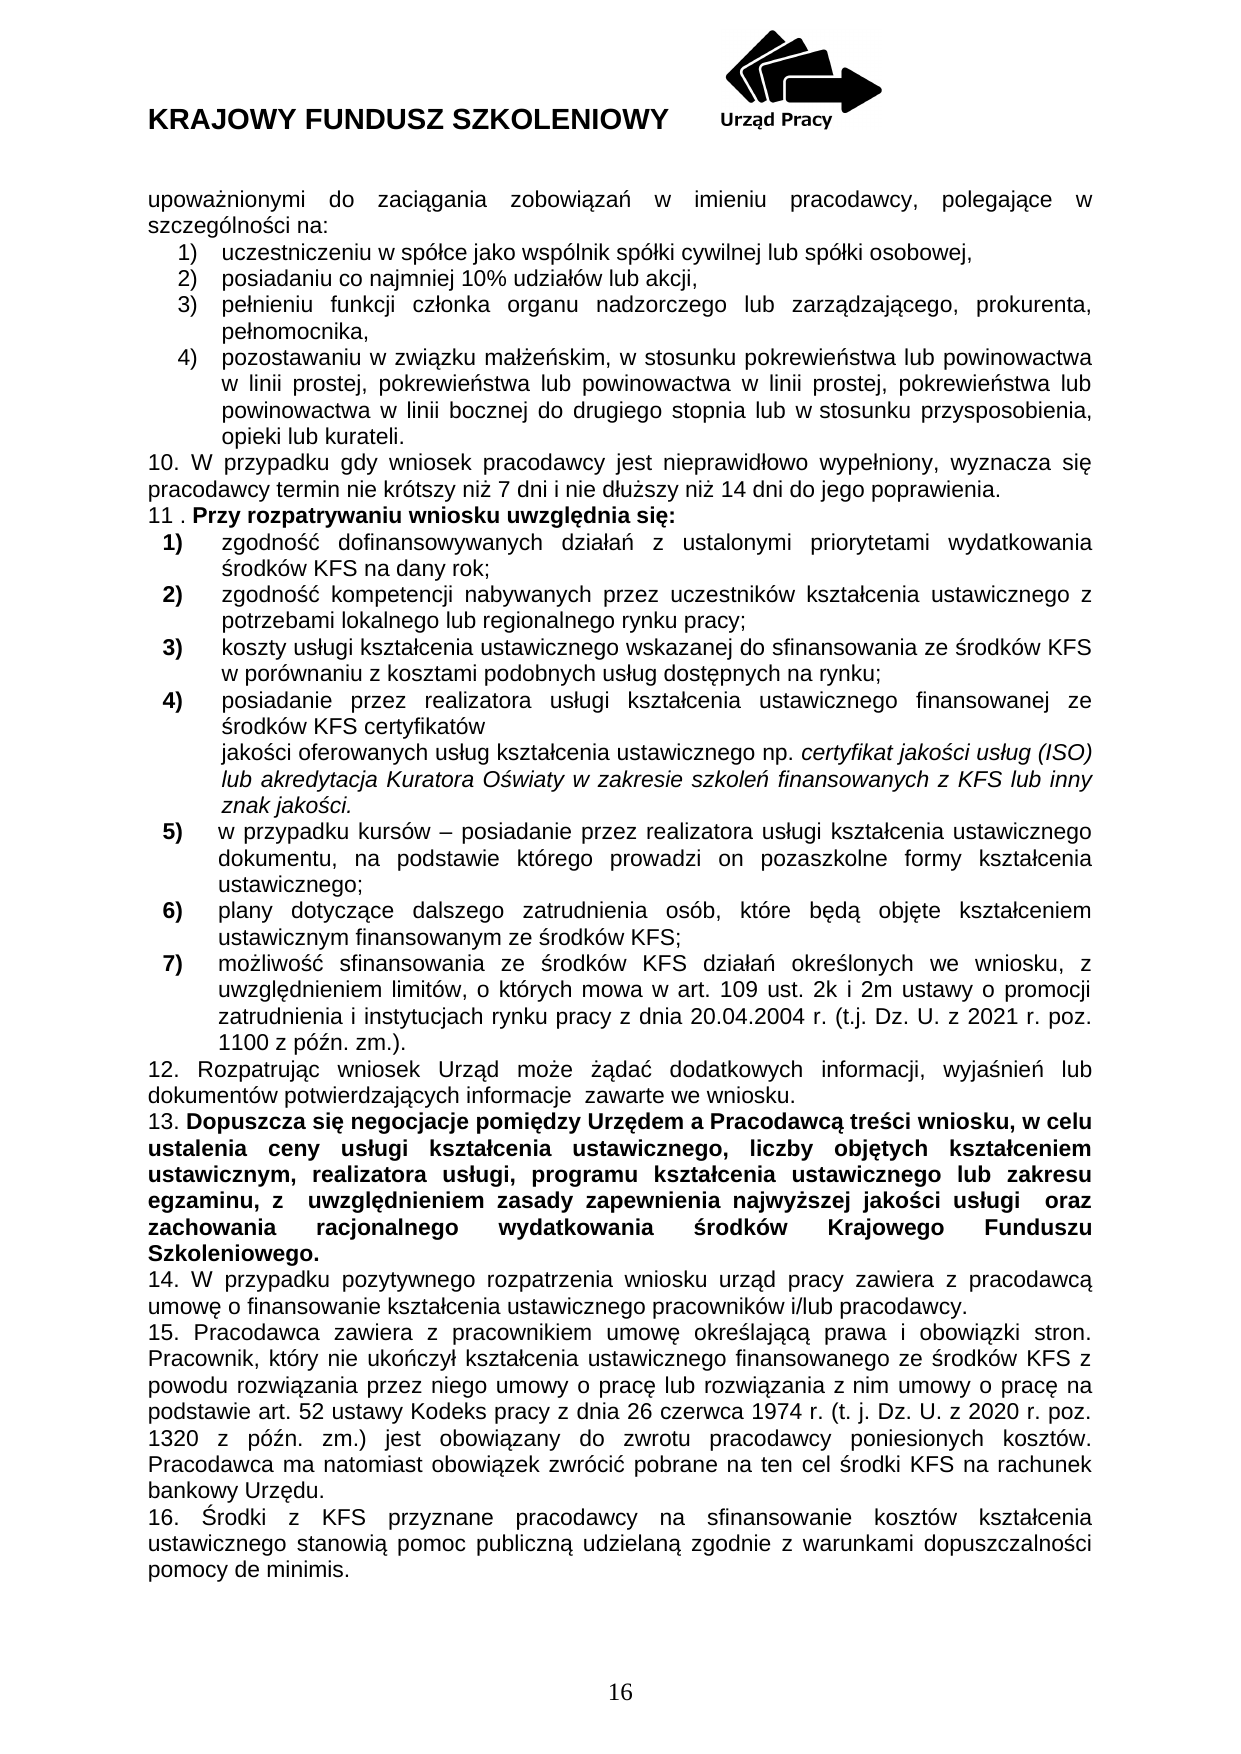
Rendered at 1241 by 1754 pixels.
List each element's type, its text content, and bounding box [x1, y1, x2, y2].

list w przypadku kursów – posiadanie przez realizatora usługi kształcenia ustawicznego dokumentu, na podstawie którego prowadzi on pozaszkolne formy kształcenia ustawicznego; [162, 818, 1093, 897]
list zgodność kompetencji nabywanych przez uczestników kształcenia ustawicznego z potrzebami lokalnego lub regionalnego rynku pracy; [162, 581, 1093, 634]
text 14. W przypadku pozytywnego rozpatrzenia wniosku urząd pracy zawiera z pracodawcą umowę o finansowanie kształcenia ustawicznego pracowników i/lub pracodawcy. [148, 1266, 1093, 1319]
list posiadanie przez realizatora usługi kształcenia ustawicznego finansowanej ze środków KFS certyfikatów [162, 687, 1093, 739]
text 13. Dopuszcza się negocjacje pomiędzy Urzędem a Pracodawcą treści wniosku, w celu ustalenia ceny usługi kształcenia ustawicznego, liczby objętych kształceniem ustawicznym, realizatora usługi, programu kształcenia ustawicznego lub zakresu egzaminu, z uwzględnieniem zasady zapewnienia najwyższej jakości usługi oraz zachowania racjonalnego wydatkowania środków Krajowego Funduszu Szkoleniowego. [148, 1108, 1093, 1266]
list koszty usługi kształcenia ustawicznego wskazanej do sfinansowania ze środków KFS w porównaniu z kosztami podobnych usług dostępnych na rynku; [162, 634, 1093, 687]
picture [721, 29, 883, 130]
text 11 . Przy rozpatrywaniu wniosku uwzględnia się: [148, 502, 1093, 528]
list uczestniczeniu w spółce jako wspólnik spółki cywilnej lub spółki osobowej, [177, 238, 1093, 265]
list posiadaniu co najmniej 10% udziałów lub akcji, [177, 265, 1093, 291]
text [148, 186, 1093, 238]
list plany dotyczące dalszego zatrudnienia osób, które będą objęte kształceniem ustawicznym finansowanym ze środków KFS; [162, 897, 1093, 950]
list pozostawaniu w związku małżeńskim, w stosunku pokrewieństwa lub powinowactwa w linii prostej, pokrewieństwa lub powinowactwa w linii prostej, pokrewieństwa lub powinowactwa w linii bocznej do drugiego stopnia lub w stosunku przysposobienia, opieki lub kurateli. [177, 344, 1093, 449]
text 12. Rozpatrując wniosek Urząd może żądać dodatkowych informacji, wyjaśnień lub dokumentów potwierdzających informacje zawarte we wniosku. [148, 1056, 1093, 1108]
list możliwość sfinansowania ze środków KFS działań określonych we wniosku, z uwzględnieniem limitów, o których mowa w art. 109 ust. 2k i 2m ustawy o promocji zatrudnienia i instytucjach rynku pracy z dnia 20.04.2004 r. (t.j. Dz. U. z 2021 r. poz. 1100 z późn. zm.). [162, 950, 1093, 1056]
text 10. W przypadku gdy wniosek pracodawcy jest nieprawidłowo wypełniony, wyznacza się pracodawcy termin nie krótszy niż 7 dni i nie dłuższy niż 14 dni do jego poprawienia. [148, 449, 1093, 502]
text 15. Pracodawca zawiera z pracownikiem umowę określającą prawa i obowiązki stron. Pracownik, który nie ukończył kształcenia ustawicznego finansowanego ze środków KFS z powodu rozwiązania przez niego umowy o pracę lub rozwiązania z nim umowy o pracę na podstawie art. 52 ustawy Kodeks pracy z dnia 26 czerwca 1974 r. (t. j. Dz. U. z 2020 r. poz. 1320 z późn. zm.) jest obowiązany do zwrotu pracodawcy poniesionych kosztów. Pracodawca ma natomiast obowiązek zwrócić pobrane na ten cel środki KFS na rachunek bankowy Urzędu. [148, 1319, 1093, 1503]
list jakości oferowanych usług kształcenia ustawicznego np. certyfikat jakości usług (ISO) lub akredytacja Kuratora Oświaty w zakresie szkoleń finansowanych z KFS lub inny znak jakości. [221, 739, 1093, 818]
list pełnieniu funkcji członka organu nadzorczego lub zarządzającego, prokurenta, pełnomocnika, [177, 291, 1093, 344]
text 16. Środki z KFS przyznane pracodawcy na sfinansowanie kosztów kształcenia ustawicznego stanowią pomoc publiczną udzielaną zgodnie z warunkami dopuszczalności pomocy de minimis. [148, 1503, 1093, 1583]
list zgodność dofinansowywanych działań z ustalonymi priorytetami wydatkowania środków KFS na dany rok; [162, 528, 1093, 581]
